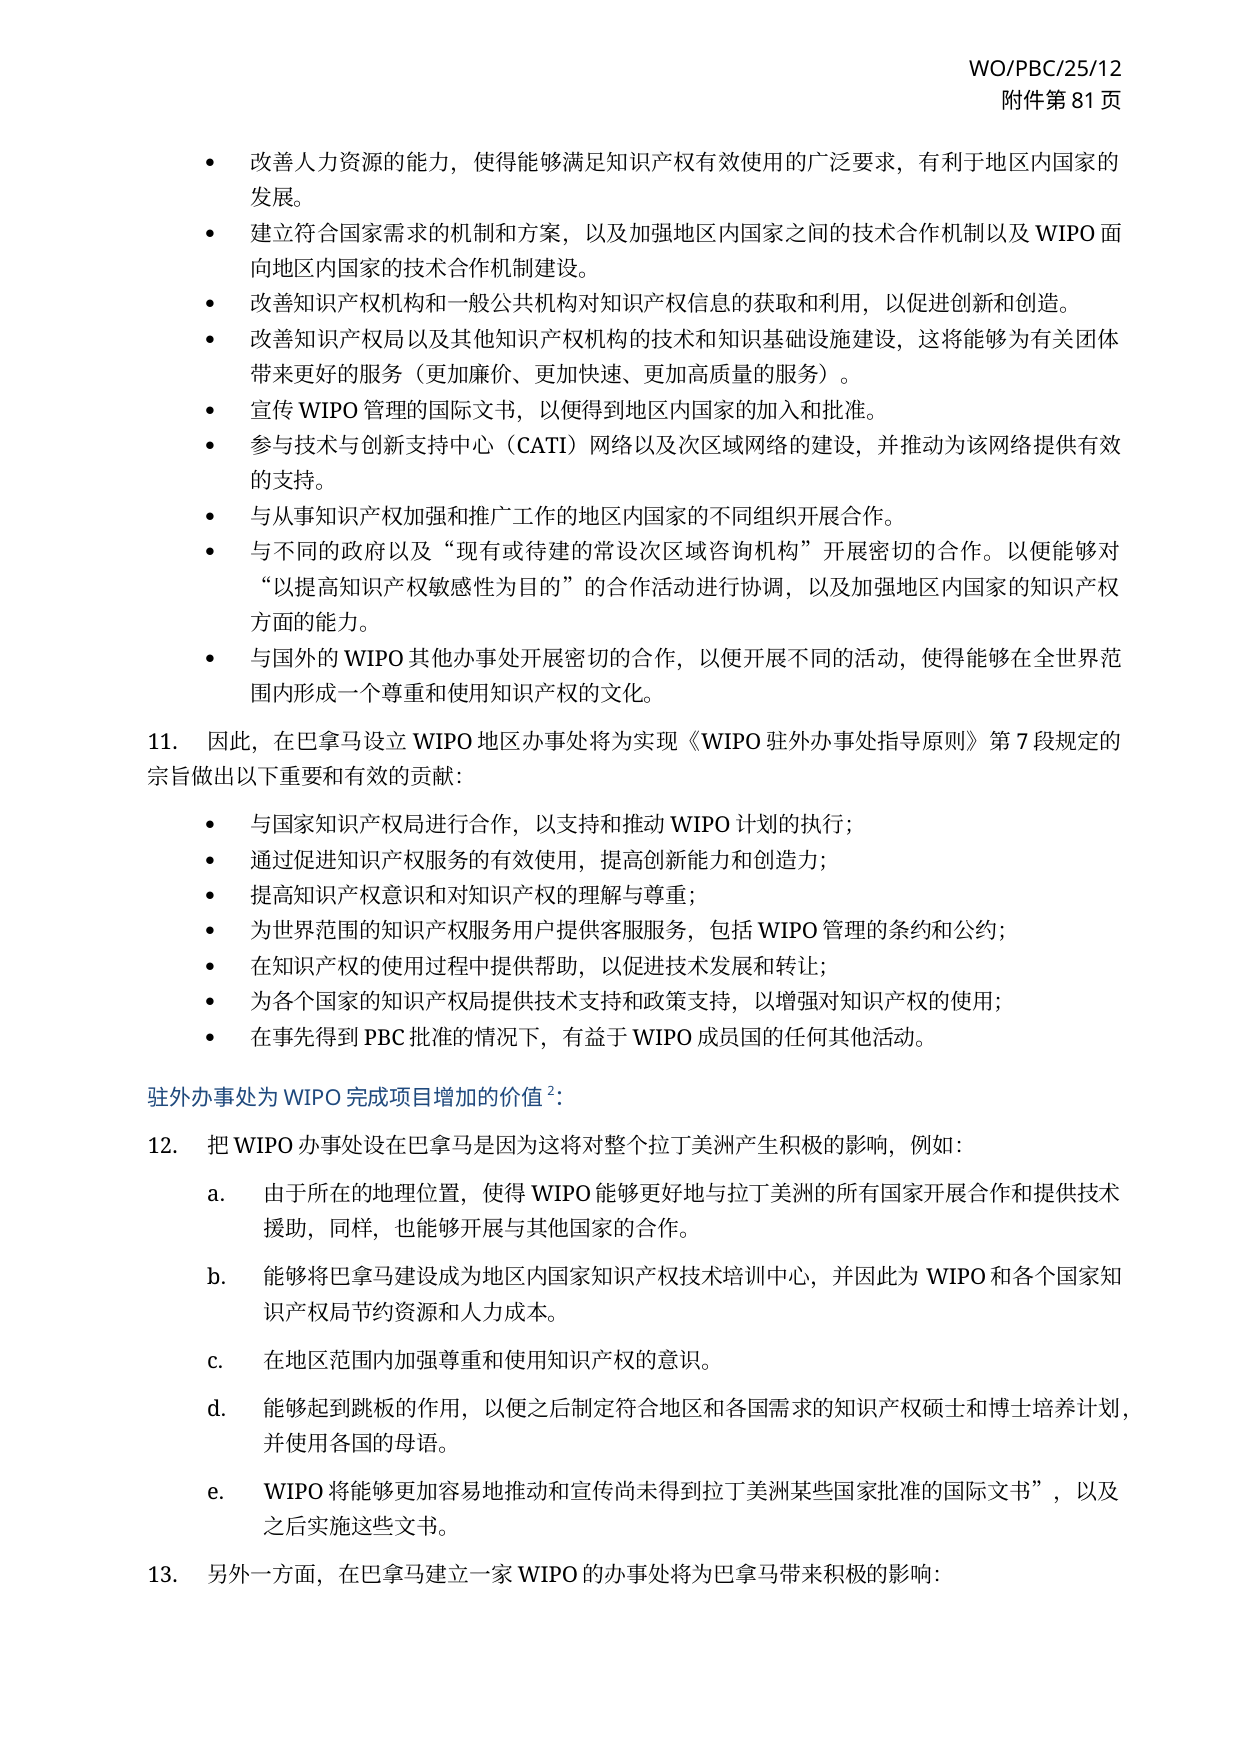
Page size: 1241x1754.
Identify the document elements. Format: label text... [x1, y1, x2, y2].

list 与国外的WIPO其他办事处开展密切的合作，以便开展不同的活动，使得能够在全世界范围内形成一个尊重和使用知识产权的文化。 [206, 637, 1122, 708]
list 在事先得到PBC批准的情况下，有益于WIPO成员国的任何其他活动。 [206, 1016, 1122, 1051]
list 驻外办事处为WIPO完成项目增加的价值2： [148, 1076, 1122, 1112]
list 改善人力资源的能力，使得能够满足知识产权有效使用的广泛要求，有利于地区内国家的发展。 [206, 141, 1122, 212]
list 能够将巴拿马建设成为地区内国家知识产权技术培训中心，并因此为WIPO和各个国家知识产权局节约资源和人力成本。 [207, 1256, 1122, 1326]
list 因此，在巴拿马设立WIPO地区办事处将为实现《WIPO驻外办事处指导原则》第7段规定的宗旨做出以下重要和有效的贡献： [148, 720, 1122, 791]
list 通过促进知识产权服务的有效使用，提高创新能力和创造力； [206, 839, 1122, 874]
list 与不同的政府以及“现有或待建的常设次区域咨询机构”开展密切的合作。以便能够对“以提高知识产权敏感性为目的”的合作活动进行协调，以及加强地区内国家的知识产权方面的能力。 [206, 531, 1122, 637]
list 另外一方面，在巴拿马建立一家WIPO的办事处将为巴拿马带来积极的影响： [148, 1553, 1122, 1589]
list 改善知识产权机构和一般公共机构对知识产权信息的获取和利用，以促进创新和创造。 [206, 283, 1122, 318]
list 改善知识产权局以及其他知识产权机构的技术和知识基础设施建设，这将能够为有关团体带来更好的服务（更加廉价、更加快速、更加高质量的服务）。 [206, 318, 1122, 389]
list WIPO将能够更加容易地推动和宣传尚未得到拉丁美洲某些国家批准的国际文书”，以及之后实施这些文书。 [207, 1470, 1122, 1541]
list 为世界范围的知识产权服务用户提供客服服务，包括WIPO管理的条约和公约； [206, 910, 1122, 945]
list 把WIPO办事处设在巴拿马是因为这将对整个拉丁美洲产生积极的影响，例如： [148, 1124, 1122, 1160]
list 在地区范围内加强尊重和使用知识产权的意识。 [207, 1339, 1122, 1374]
list 宣传WIPO管理的国际文书，以便得到地区内国家的加入和批准。 [206, 389, 1122, 424]
list 参与技术与创新支持中心（CATI）网络以及次区域网络的建设，并推动为该网络提供有效的支持。 [206, 424, 1122, 495]
list 提高知识产权意识和对知识产权的理解与尊重； [206, 874, 1122, 910]
list 在知识产权的使用过程中提供帮助，以促进技术发展和转让； [206, 945, 1122, 981]
list 由于所在的地理位置，使得WIPO能够更好地与拉丁美洲的所有国家开展合作和提供技术援助，同样，也能够开展与其他国家的合作。 [207, 1172, 1122, 1243]
list 与从事知识产权加强和推广工作的地区内国家的不同组织开展合作。 [206, 495, 1122, 531]
list 建立符合国家需求的机制和方案，以及加强地区内国家之间的技术合作机制以及WIPO面向地区内国家的技术合作机制建设。 [206, 212, 1122, 283]
list 能够起到跳板的作用，以便之后制定符合地区和各国需求的知识产权硕士和博士培养计划，并使用各国的母语。 [207, 1387, 1122, 1458]
list 为各个国家的知识产权局提供技术支持和政策支持，以增强对知识产权的使用； [206, 981, 1122, 1016]
list 与国家知识产权局进行合作，以支持和推动WIPO计划的执行； [206, 803, 1122, 839]
